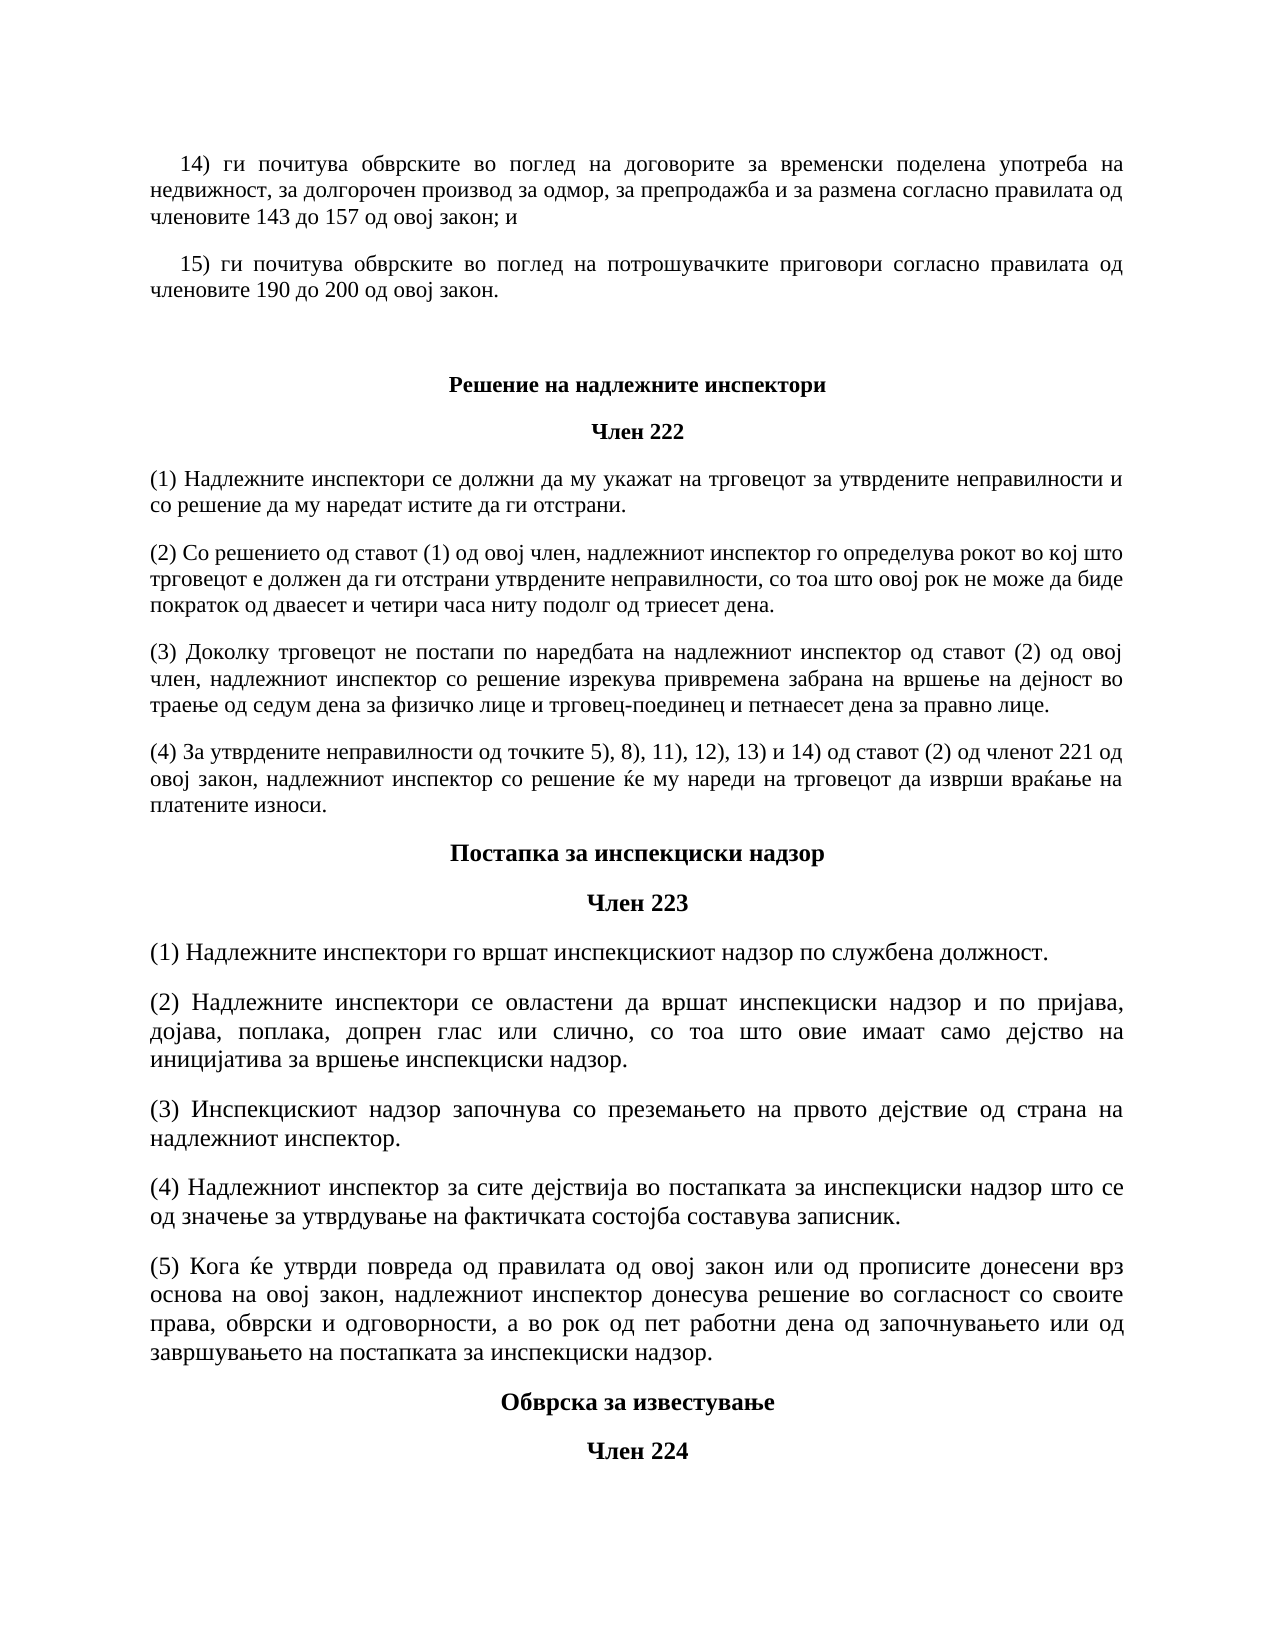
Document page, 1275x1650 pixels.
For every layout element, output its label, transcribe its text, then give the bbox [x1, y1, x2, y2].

text (3) Доколку трговецот не постапи по наредбата на надлежниот инспектор од ставот (2) од овој член, надлежниот инспектор со решение изрекува привремена забрана на вршење на дејност во траење од седум дена за физичко лице и трговец-поединец и петнаесет дена за правно лице. [150, 638, 1125, 717]
text (4) Надлежниот инспектор за сите дејствија во постапката за инспекциски надзор што се од значење за утврдување на фактичката состојба составува записник. [150, 1172, 1125, 1230]
text (3) Инспекцискиот надзор започнува со преземањето на првото дејствие од страна на надлежниот инспектор. [150, 1094, 1125, 1152]
text Член 224 [150, 1436, 1125, 1465]
text (1) Надлежните инспектори се должни да му укажат на трговецот за утврдените неправилности и со решение да му наредат истите да ги отстрани. [150, 465, 1125, 518]
text Член 222 [150, 418, 1125, 444]
text Решение на надлежните инспектори [150, 371, 1125, 397]
text Член 223 [150, 888, 1125, 917]
text (1) Надлежните инспектори го вршат инспекцискиот надзор по службена должност. [150, 937, 1125, 966]
text Обврска за известување [150, 1387, 1125, 1415]
text (2) Надлежните инспектори се овластени да вршат инспекциски надзор и по пријава, дојава, поплака, допрен глас или слично, со тоа што овие имаат само дејство на иницијатива за вршење инспекциски надзор. [150, 987, 1125, 1073]
text 15) ги почитува обврските во поглед на потрошувачките приговори согласно правилата од членовите 190 до 200 од овој закон. [150, 250, 1125, 303]
text 14) ги почитува обврските во поглед на договорите за временски поделена употреба на недвижност, за долгорочен производ за одмор, за препродажба и за размена согласно правилата од членовите 143 до 157 од овој закон; и [150, 150, 1125, 229]
text Постапка за инспекциски надзор [150, 838, 1125, 867]
text (2) Со решението од ставот (1) од овој член, надлежниот инспектор го определува рокот во кој што трговецот е должен да ги отстрани утврдените неправилности, со тоа што овој рок не може да биде пократок од дваесет и четири часа ниту подолг од триесет дена. [150, 538, 1125, 618]
text (4) За утврдените неправилности од точките 5), 8), 11), 12), 13) и 14) од ставот (2) од членот 221 од овој закон, надлежниот инспектор со решение ќе му нареди на трговецот да изврши враќање на платените износи. [150, 738, 1125, 817]
text (5) Кога ќе утврди повреда од правилата од овој закон или од прописите донесени врз основа на овој закон, надлежниот инспектор донесува решение во согласност со своите права, обврски и одговорности, а во рок од пет работни дена од започнувањето или од завршувањето на постапката за инспекциски надзор. [150, 1251, 1125, 1366]
